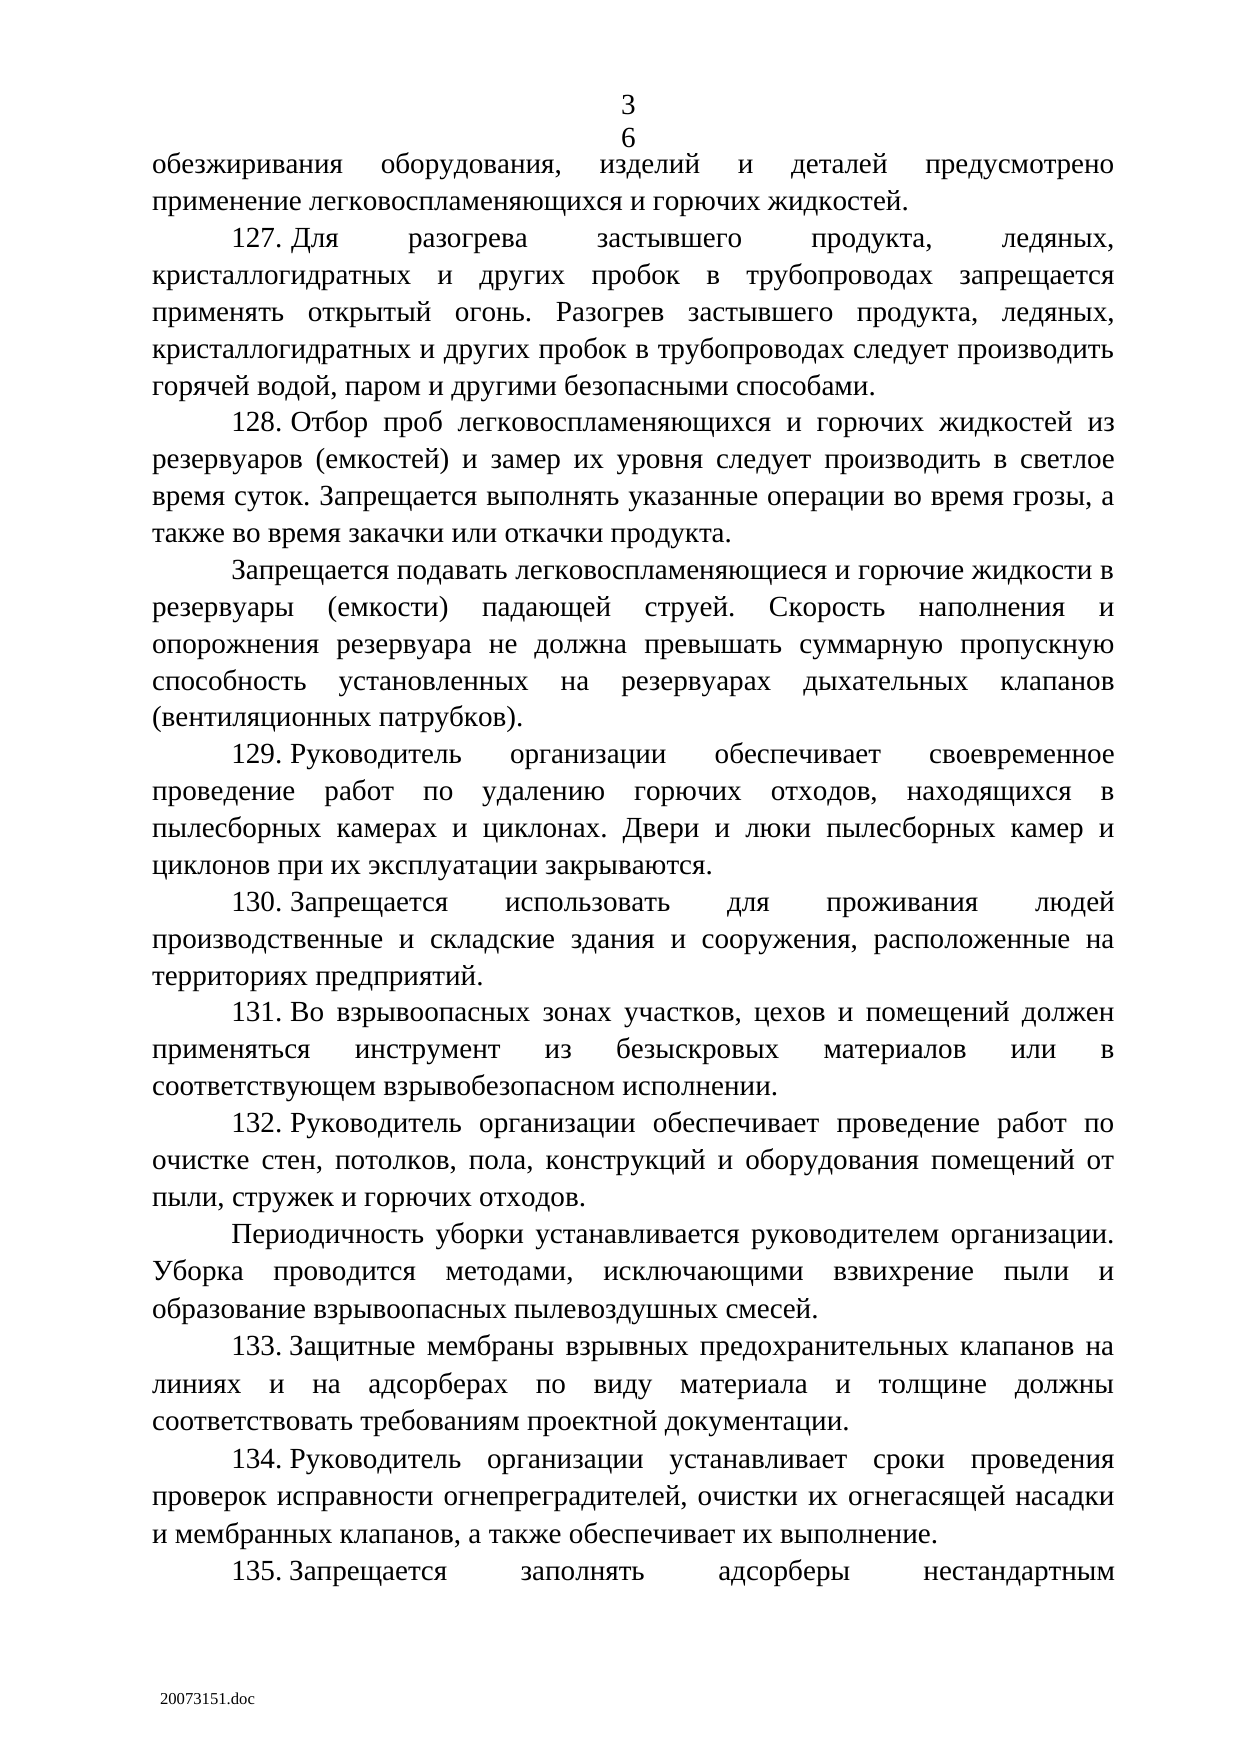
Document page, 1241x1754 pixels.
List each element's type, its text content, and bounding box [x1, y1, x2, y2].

text Периодичность уборки устанавливается руководителем организации. Уборка проводится методами, исключающими взвихрение пыли и образование взрывоопасных пылевоздушных смесей. [152, 1216, 1115, 1324]
text Запрещается подавать легковоспламеняющиеся и горючие жидкости в резервуары (емкости) падающей струей. Скорость наполнения и опорожнения резервуара не должна превышать суммарную пропускную способность установленных на резервуарах дыхательных клапанов (вентиляционных патрубков). [152, 552, 1115, 733]
list Защитные мембраны взрывных предохранительных клапанов на линиях и на адсорберах по виду материала и толщине должны соответствовать требованиям проектной документации. [152, 1328, 1115, 1437]
list Руководитель организации обеспечивает проведение работ по очистке стен, потолков, пола, конструкций и оборудования помещений от пыли, стружек и горючих отходов. [152, 1105, 1115, 1212]
list Для разогрева застывшего продукта, ледяных, кристаллогидратных и других пробок в трубопроводах запрещается применять открытый огонь. Разогрев застывшего продукта, ледяных, кристаллогидратных и других пробок в трубопроводах следует производить горячей водой, паром и другими безопасными способами. [152, 220, 1115, 401]
list Во взрывоопасных зонах участков, цехов и помещений должен применяться инструмент из безыскровых материалов или в соответствующем взрывобезопасном исполнении. [152, 994, 1115, 1102]
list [152, 1553, 1115, 1587]
list Руководитель организации обеспечивает своевременное проведение работ по удалению горючих отходов, находящихся в пылесборных камерах и циклонах. Двери и люки пылесборных камер и циклонов при их эксплуатации закрываются. [152, 736, 1115, 881]
list Запрещается использовать для проживания людей производственные и складские здания и сооружения, расположенные на территориях предприятий. [152, 884, 1115, 991]
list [152, 146, 1115, 217]
list Руководитель организации устанавливает сроки проведения проверок исправности огнепреградителей, очистки их огнегасящей насадки и мембранных клапанов, а также обеспечивает их выполнение. [152, 1441, 1115, 1549]
list Отбор проб легковоспламеняющихся и горючих жидкостей из резервуаров (емкостей) и замер их уровня следует производить в светлое время суток. Запрещается выполнять указанные операции во время грозы, а также во время закачки или откачки продукта. [152, 404, 1115, 549]
